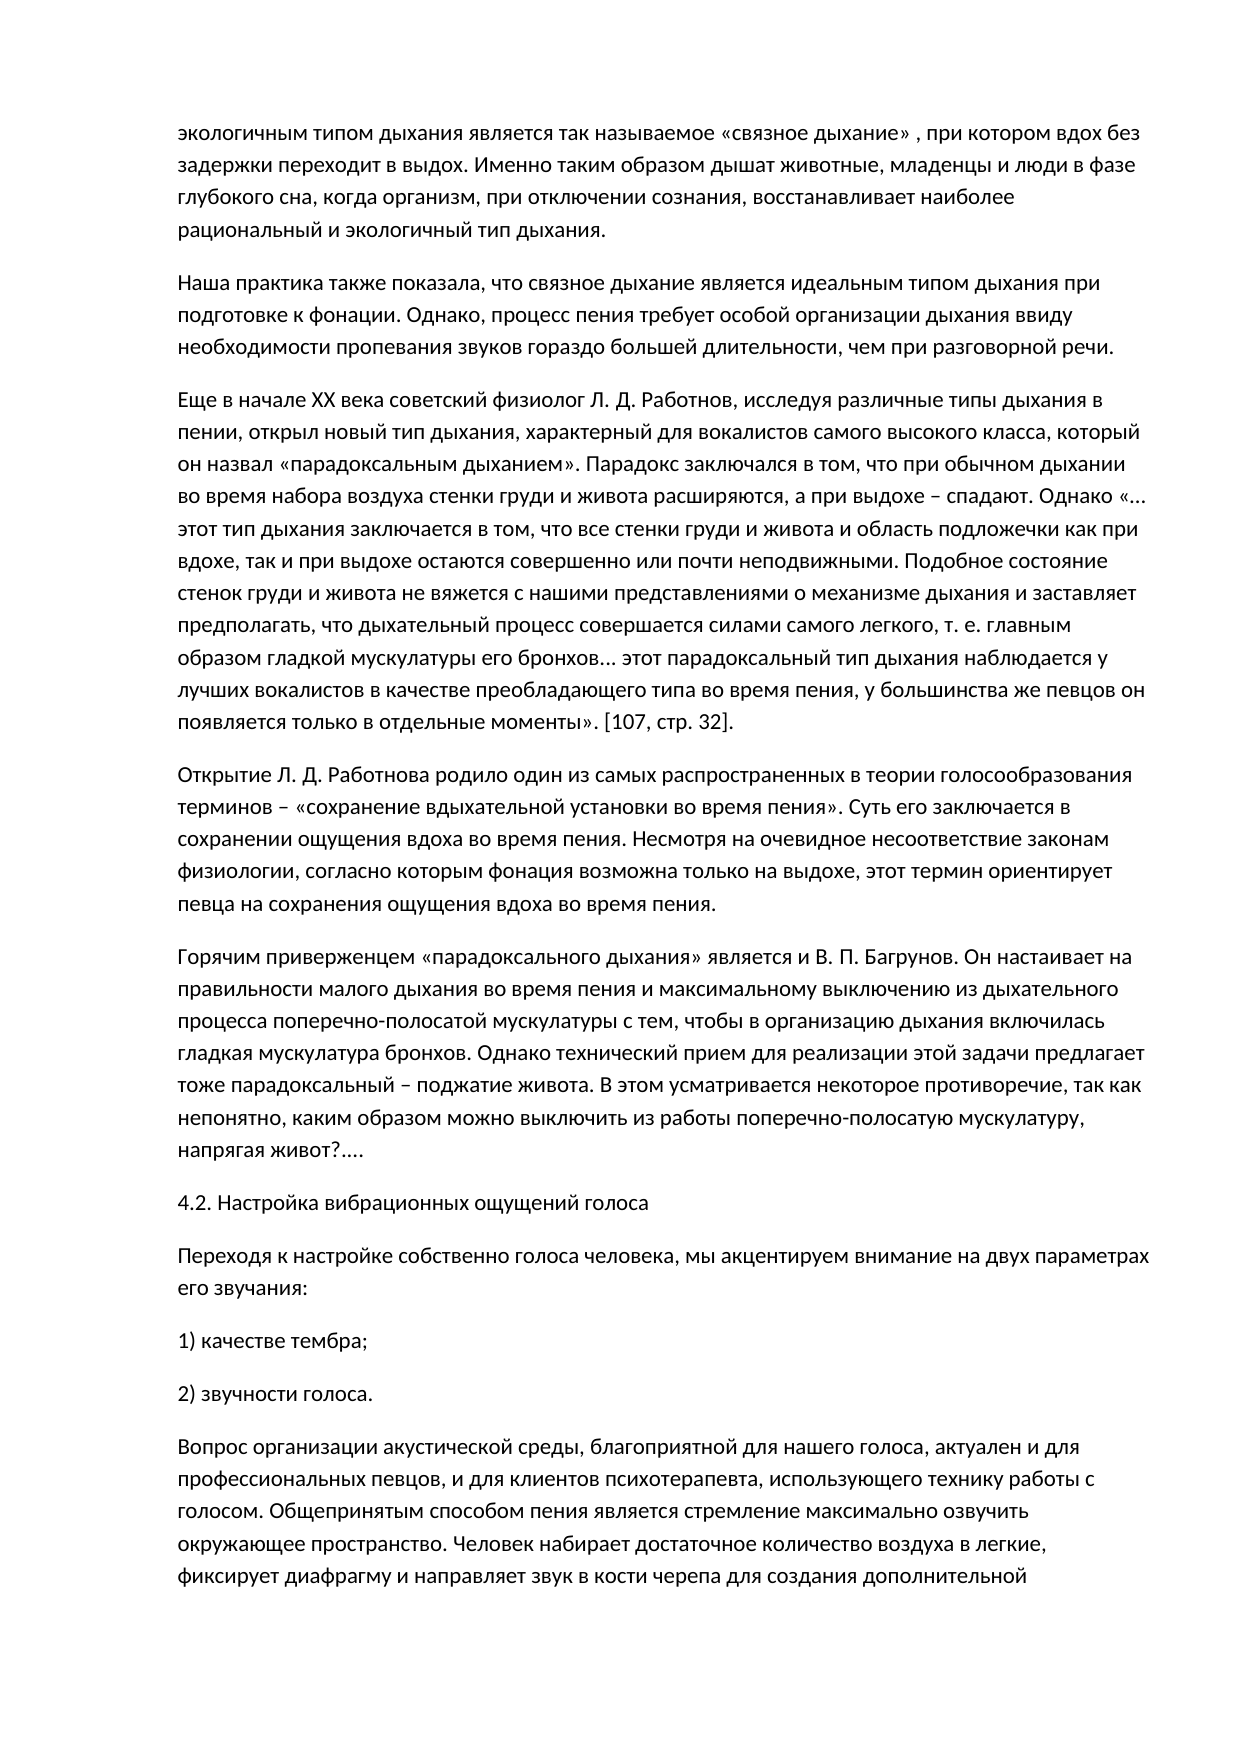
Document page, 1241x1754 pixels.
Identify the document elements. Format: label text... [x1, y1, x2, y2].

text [177, 1432, 1152, 1589]
text Еще в начале ХХ века советский физиолог Л. Д. Работнов, исследуя различные типы дыхания в пении, открыл новый тип дыхания, характерный для вокалистов самого высокого класса, который он назвал «парадоксальным дыханием». Парадокс заключался в том, что при обычном дыхании во время набора воздуха стенки груди и живота расширяются, а при выдохе – спадают. Однако «…этот тип дыхания заключается в том, что все стенки груди и живота и область подложечки как при вдохе, так и при выдохе остаются совершенно или почти неподвижными. Подобное состояние стенок груди и живота не вяжется с нашими представлениями о механизме дыхания и заставляет предполагать, что дыхательный процесс совершается силами самого легкого, т. е. главным образом гладкой мускулатуры его бронхов... этот парадоксальный тип дыхания наблюдается у лучших вокалистов в качестве преобладающего типа во время пения, у большинства же певцов он появляется только в отдельные моменты». [107, стр. 32]. [177, 385, 1152, 735]
text Переходя к настройке собственно голоса человека, мы акцентируем внимание на двух параметрах его звучания: [177, 1241, 1152, 1301]
text Открытие Л. Д. Работнова родило один из самых распространенных в теории голосообразования терминов – «сохранение вдыхательной установки во время пения». Суть его заключается в сохранении ощущения вдоха во время пения. Несмотря на очевидное несоответствие законам физиологии, согласно которым фонация возможна только на выдохе, этот термин ориентирует певца на сохранения ощущения вдоха во время пения. [177, 760, 1152, 917]
text 4.2. Настройка вибрационных ощущений голоса [177, 1188, 1152, 1216]
text 1) качестве тембра; [177, 1326, 1152, 1354]
text Горячим приверженцем «парадоксального дыхания» является и В. П. Багрунов. Он настаивает на правильности малого дыхания во время пения и максимальному выключению из дыхательного процесса поперечно-полосатой мускулатуры с тем, чтобы в организацию дыхания включилась гладкая мускулатура бронхов. Однако технический прием для реализации этой задачи предлагает тоже парадоксальный – поджатие живота. В этом усматривается некоторое противоречие, так как непонятно, каким образом можно выключить из работы поперечно-полосатую мускулатуру, напрягая живот?.... [177, 942, 1152, 1163]
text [177, 118, 1152, 243]
text 2) звучности голоса. [177, 1379, 1152, 1407]
text Наша практика также показала, что связное дыхание является идеальным типом дыхания при подготовке к фонации. Однако, процесс пения требует особой организации дыхания ввиду необходимости пропевания звуков гораздо большей длительности, чем при разговорной речи. [177, 268, 1152, 360]
